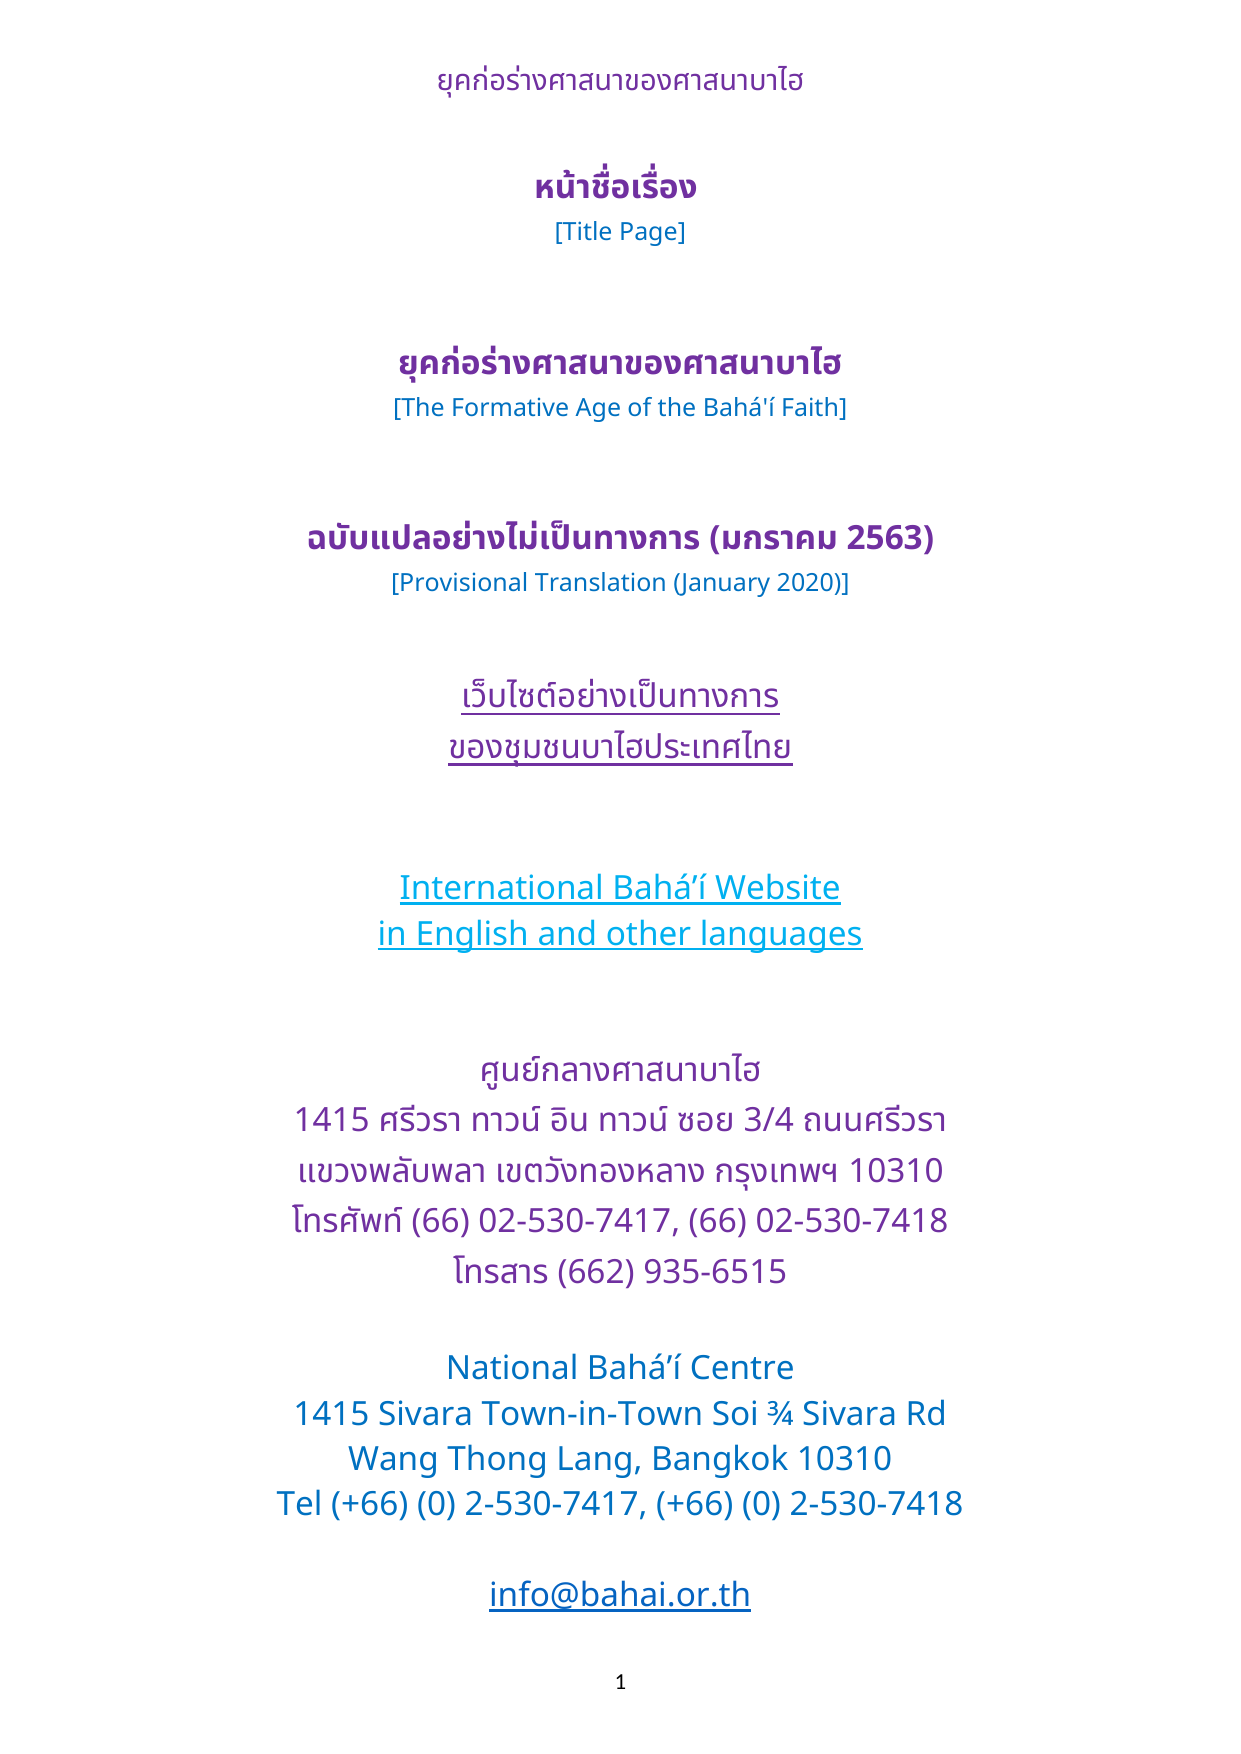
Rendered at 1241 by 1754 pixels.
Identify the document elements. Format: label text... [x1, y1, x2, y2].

text เว็บไซต์อย่างเป็นทางการ ของชุมชนบาไฮประเทศไทย [118, 672, 1122, 773]
text ศูนย์กลางศาสนาบาไฮ [118, 1046, 1122, 1096]
text ฉบับแปลอย่างไม่เป็นทางการ (มกราคม 2563) [118, 514, 1122, 565]
text โทรสาร (662) 935-6515 [118, 1248, 1122, 1298]
text info@bahai.or.th [118, 1571, 1122, 1616]
text [Provisional Translation (January 2020)] [118, 565, 1122, 599]
text Tel (+66) (0) 2-530-7417, (+66) (0) 2-530-7418 [118, 1480, 1122, 1526]
text ยุคก่อร่างศาสนาของศาสนาบาไฮ [The Formative Age of the Bahá'í Faith] [118, 339, 1122, 423]
text National Bahá’í Centre [118, 1344, 1122, 1389]
text 1415 ศรีวรา ทาวน์ อิน ทาวน์ ซอย 3/4 ถนนศรีวรา [118, 1096, 1122, 1147]
text International Bahá’í Website in English and other languages [118, 864, 1122, 955]
subtitle หน้าชื่อเรื่อง [Title Page] [118, 163, 1122, 248]
text Wang Thong Lang, Bangkok 10310 [118, 1435, 1122, 1480]
text แขวงพลับพลา เขตวังทองหลาง กรุงเทพฯ 10310 [118, 1147, 1122, 1197]
text โทรศัพท์ (66) 02-530-7417, (66) 02-530-7418 [118, 1197, 1122, 1248]
text 1415 Sivara Town-in-Town Soi ¾ Sivara Rd [118, 1389, 1122, 1435]
